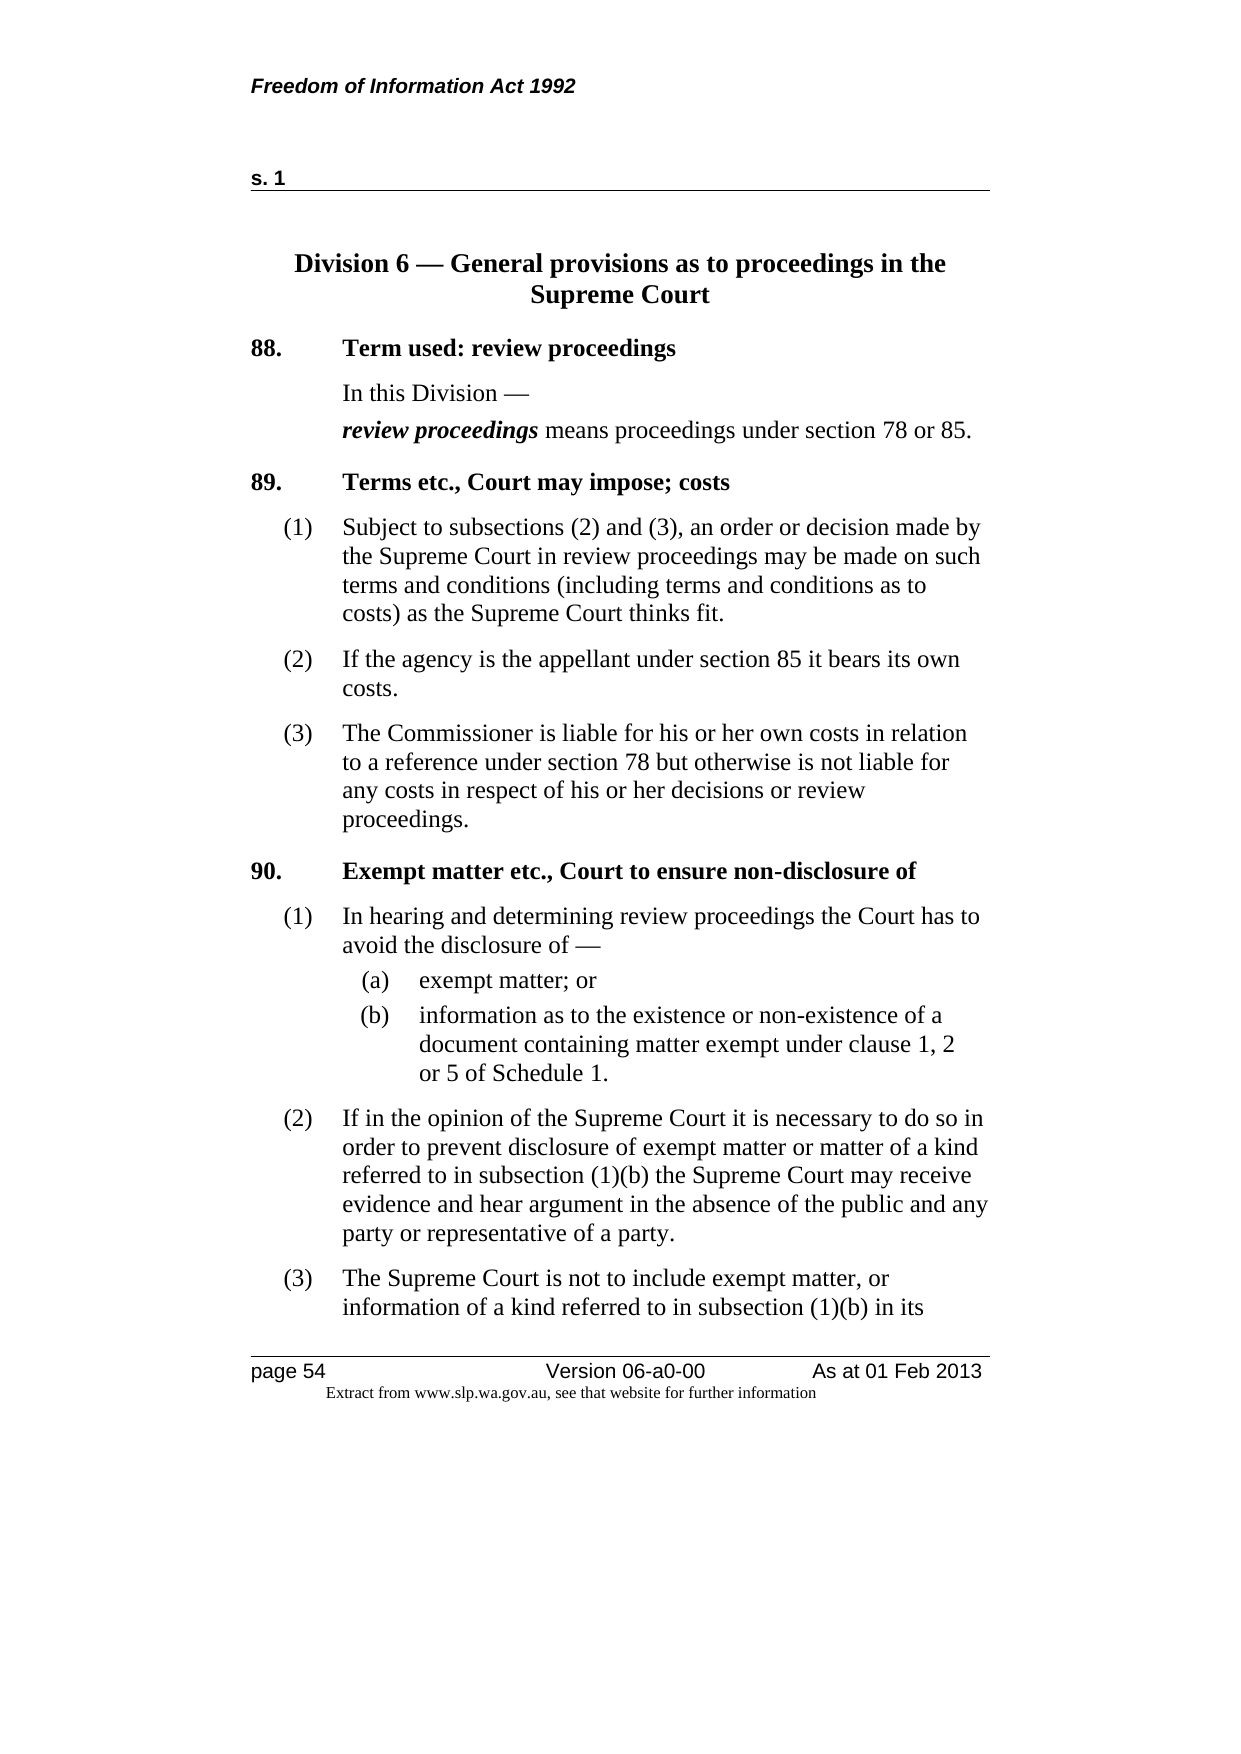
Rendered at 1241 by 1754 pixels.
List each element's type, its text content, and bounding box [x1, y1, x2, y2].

text (2) If the agency is the appellant under section 85 it bears its own costs. [251, 644, 990, 701]
text (1) In hearing and determining review proceedings the Court has to avoid the disclosure of — [251, 901, 990, 959]
text (3) The Commissioner is liable for his or her own costs in relation to a reference under section 78 but otherwise is not liable for any costs in respect of his or her decisions or review proceedings. [251, 718, 990, 833]
subtitle 89. Terms etc., Court may impose; costs [251, 467, 990, 496]
subtitle 90. Exempt matter etc., Court to ensure non-disclosure of [251, 856, 990, 885]
text review proceedings means proceedings under section 78 or 85. [251, 415, 990, 444]
subtitle Division 6 — General provisions as to proceedings in the Supreme Court [251, 247, 990, 310]
text (b) information as to the existence or non-existence of a document containing matter exempt under clause 1, 2 or 5 of Schedule 1. [251, 1000, 990, 1086]
text In this Division — [251, 378, 990, 407]
subtitle 88. Term used: review proceedings [251, 333, 990, 361]
text (a) exempt matter; or [251, 965, 990, 994]
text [251, 1263, 990, 1321]
text (2) If in the opinion of the Supreme Court it is necessary to do so in order to prevent disclosure of exempt matter or matter of a kind referred to in subsection (1)(b) the Supreme Court may receive evidence and hear argument in the absence of the public and any party or representative of a party. [251, 1103, 990, 1247]
text (1) Subject to subsections (2) and (3), an order or decision made by the Supreme Court in review proceedings may be made on such terms and conditions (including terms and conditions as to costs) as the Supreme Court thinks fit. [251, 512, 990, 627]
